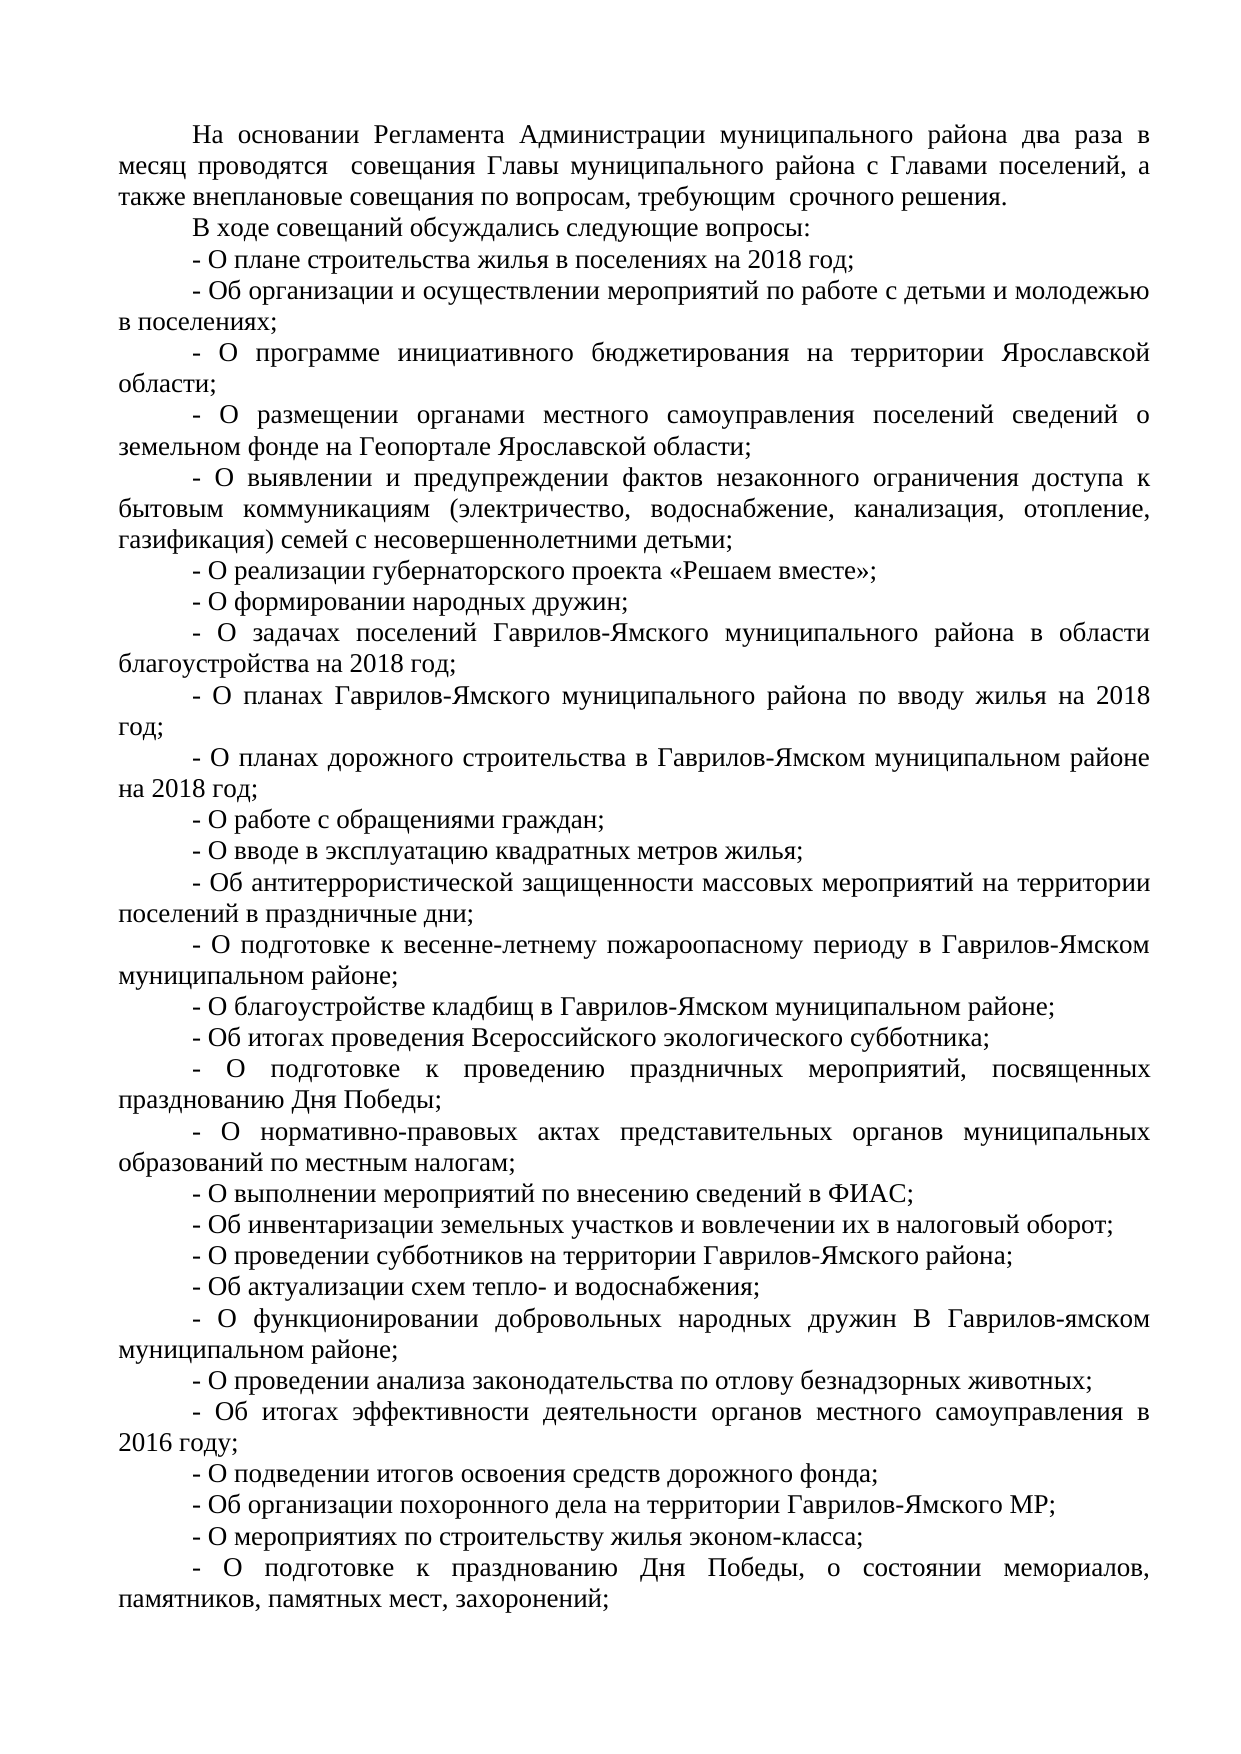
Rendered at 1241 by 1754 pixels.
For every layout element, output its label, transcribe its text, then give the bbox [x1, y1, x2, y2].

text - О реализации губернаторского проекта «Решаем вместе»; [118, 554, 1152, 585]
text - О планах дорожного строительства в Гаврилов-Ямском муниципальном районе на 2018 год; [118, 741, 1152, 803]
text - Об организации и осуществлении мероприятий по работе с детьми и молодежью в поселениях; [118, 274, 1152, 336]
text - Об итогах эффективности деятельности органов местного самоуправления в 2016 году; [118, 1395, 1152, 1457]
text - О подведении итогов освоения средств дорожного фонда; [118, 1457, 1152, 1488]
text - Об итогах проведения Всероссийского экологического субботника; [118, 1021, 1152, 1052]
text - О благоустройстве кладбищ в Гаврилов-Ямском муниципальном районе; [118, 990, 1152, 1021]
text - Об инвентаризации земельных участков и вовлечении их в налоговый оборот; [118, 1208, 1152, 1239]
text - О программе инициативного бюджетирования на территории Ярославской области; [118, 336, 1152, 398]
text - О выполнении мероприятий по внесению сведений в ФИАС; [118, 1177, 1152, 1208]
text - О проведении субботников на территории Гаврилов-Ямского района; [118, 1239, 1152, 1271]
text На основании Регламента Администрации муниципального района два раза в месяц проводятся совещания Главы муниципального района с Главами поселений, а также внеплановые совещания по вопросам, требующим срочного решения. [118, 118, 1152, 212]
text - Об антитеррористической защищенности массовых мероприятий на территории поселений в праздничные дни; [118, 866, 1152, 928]
text - О размещении органами местного самоуправления поселений сведений о земельном фонде на Геопортале Ярославской области; [118, 398, 1152, 461]
text - О задачах поселений Гаврилов-Ямского муниципального района в области благоустройства на 2018 год; [118, 616, 1152, 679]
text - О планах Гаврилов-Ямского муниципального района по вводу жилья на 2018 год; [118, 679, 1152, 741]
text - О формировании народных дружин; [118, 585, 1152, 616]
text - О подготовке к проведению праздничных мероприятий, посвященных празднованию Дня Победы; [118, 1052, 1152, 1115]
text - О проведении анализа законодательства по отлову безнадзорных животных; [118, 1364, 1152, 1395]
text - О подготовке к весенне-летнему пожароопасному периоду в Гаврилов-Ямском муниципальном районе; [118, 928, 1152, 990]
text - Об организации похоронного дела на территории Гаврилов-Ямского МР; [118, 1488, 1152, 1520]
text В ходе совещаний обсуждались следующие вопросы: [118, 212, 1152, 243]
text - О функционировании добровольных народных дружин В Гаврилов-ямском муниципальном районе; [118, 1302, 1152, 1364]
text - О нормативно-правовых актах представительных органов муниципальных образований по местным налогам; [118, 1115, 1152, 1177]
text - О работе с обращениями граждан; [118, 803, 1152, 834]
text - О мероприятиях по строительству жилья эконом-класса; [118, 1520, 1152, 1551]
text - О подготовке к празднованию Дня Победы, о состоянии мемориалов, памятников, памятных мест, захоронений; [118, 1551, 1152, 1613]
text - О выявлении и предупреждении фактов незаконного ограничения доступа к бытовым коммуникациям (электричество, водоснабжение, канализация, отопление, газификация) семей с несовершеннолетними детьми; [118, 461, 1152, 554]
text - О плане строительства жилья в поселениях на 2018 год; [118, 243, 1152, 274]
text - Об актуализации схем тепло- и водоснабжения; [118, 1271, 1152, 1302]
text - О вводе в эксплуатацию квадратных метров жилья; [118, 834, 1152, 866]
